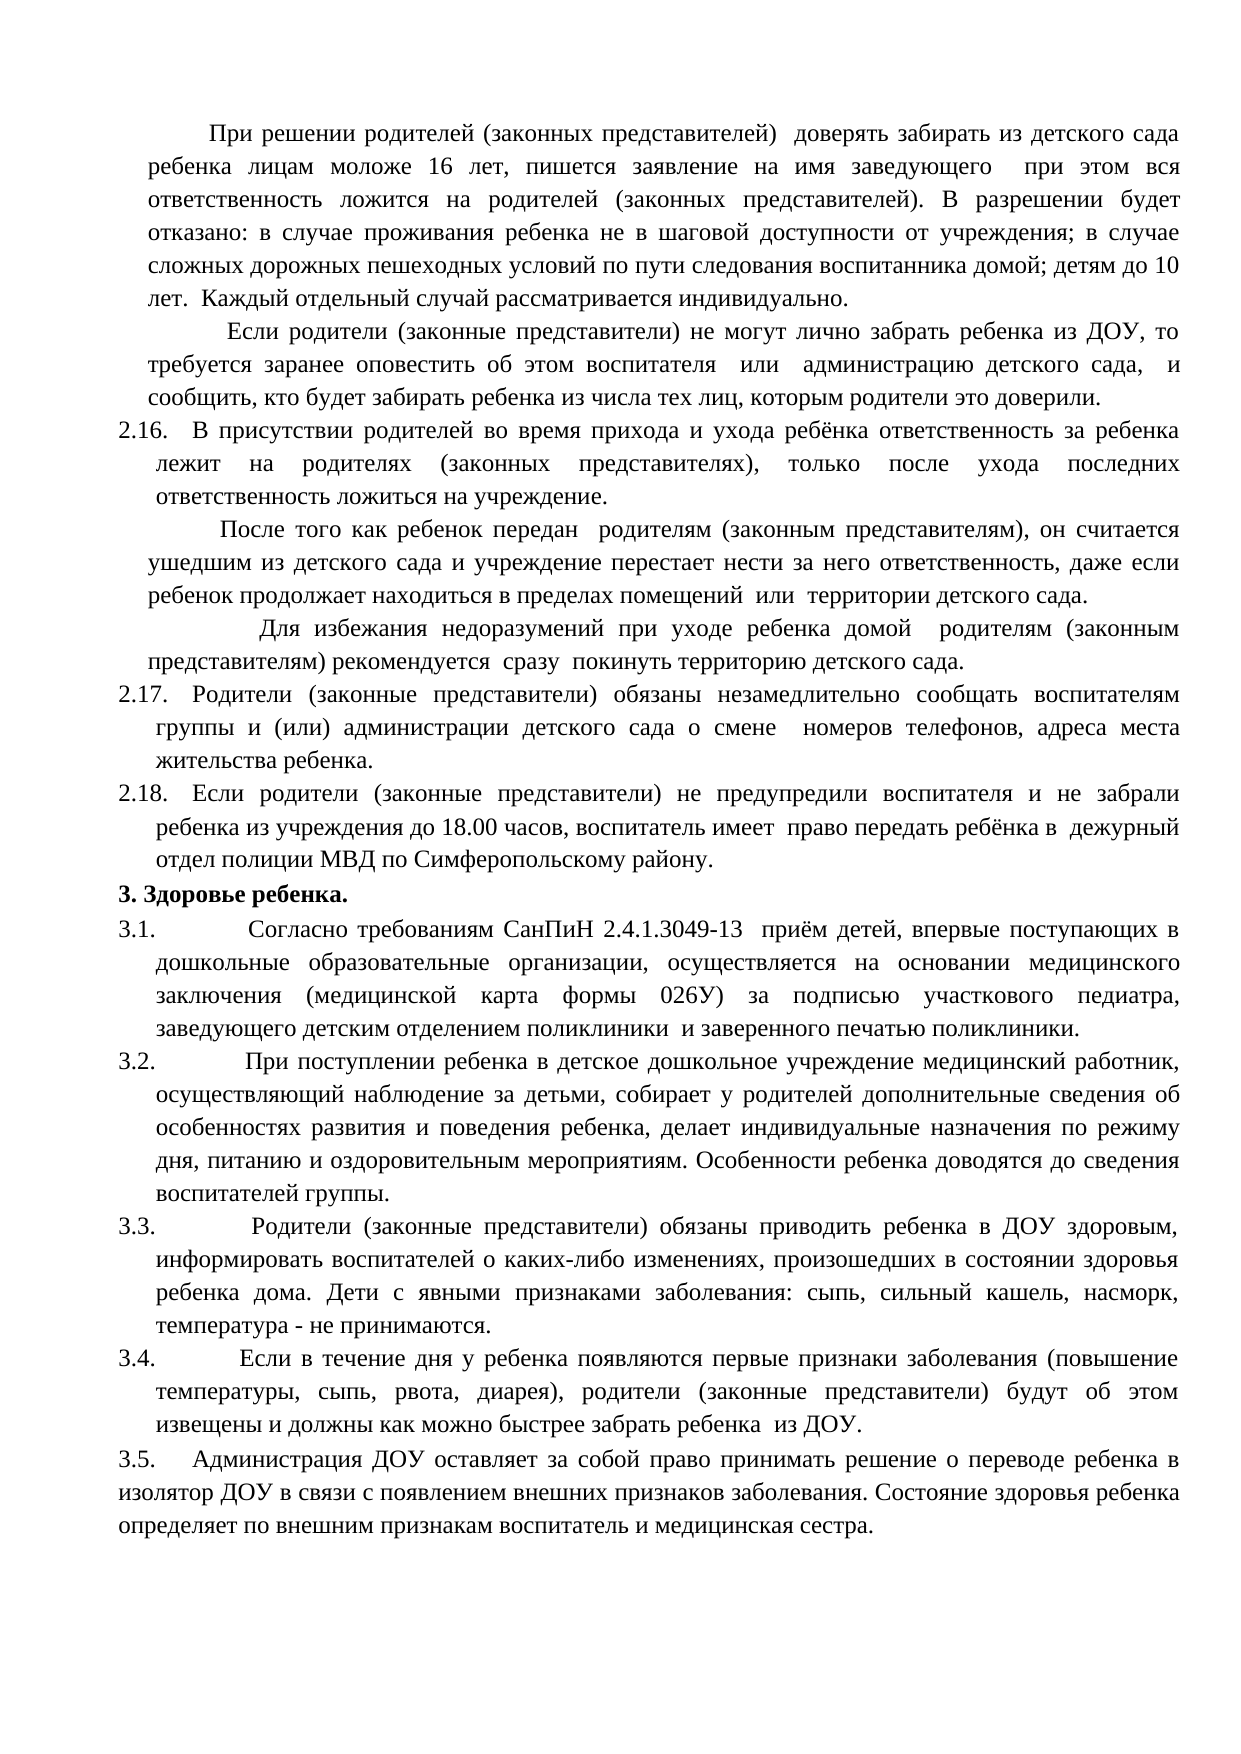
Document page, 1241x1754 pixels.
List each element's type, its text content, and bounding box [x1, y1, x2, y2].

text При решении родителей (законных представителей) доверять забирать из детского сада ребенка лицам моложе 16 лет, пишется заявление на имя заведующего при этом вся ответственность ложится на родителей (законных представителей). В разрешении будет отказано: в случае проживания ребенка не в шаговой доступности от учреждения; в случае сложных дорожных пешеходных условий по пути следования воспитанника домой; детям до 10 лет. Каждый отдельный случай рассматривается индивидуально. [148, 118, 1181, 312]
list Согласно требованиям СанПиН 2.4.1.3049-13 приём детей, впервые поступающих в дошкольные образовательные организации, осуществляется на основании медицинского заключения (медицинской карта формы 026У) за подписью участкового педиатра, заведующего детским отделением поликлиники и заверенного печатью поликлиники. [118, 914, 1181, 1042]
list Если родители (законные представители) не предупредили воспитателя и не забрали ребенка из учреждения до 18.00 часов, воспитатель имеет право передать ребёнка в дежурный отдел полиции МВД по Симферопольскому району. [118, 778, 1181, 873]
text 3. Здоровье ребенка. [118, 879, 1179, 908]
list При поступлении ребенка в детское дошкольное учреждение медицинский работник, осуществляющий наблюдение за детьми, собирает у родителей дополнительные сведения об особенностях развития и поведения ребенка, делает индивидуальные назначения по режиму дня, питанию и оздоровительным мероприятиям. Особенности ребенка доводятся до сведения воспитателей группы. [118, 1046, 1181, 1207]
list Администрация ДОУ оставляет за собой право принимать решение о переводе ребенка в изолятор ДОУ в связи с появлением внешних признаков заболевания. Состояние здоровья ребенка определяет по внешним признакам воспитатель и медицинская сестра. [118, 1444, 1181, 1538]
text Если родители (законные представители) не могут лично забрать ребенка из ДОУ, то требуется заранее оповестить об этом воспитателя или администрацию детского сада, и сообщить, кто будет забирать ребенка из числа тех лиц, которым родители это доверили. [148, 316, 1181, 411]
list В присутствии родителей во время прихода и ухода ребёнка ответственность за ребенка лежит на родителях (законных представителях), только после ухода последних ответственность ложиться на учреждение. [118, 415, 1181, 510]
list Родители (законные представители) обязаны незамедлительно сообщать воспитателям группы и (или) администрации детского сада о смене номеров телефонов, адреса места жительства ребенка. [118, 679, 1181, 774]
text После того как ребенок передан родителям (законным представителям), он считается ушедшим из детского сада и учреждение перестает нести за него ответственность, даже если ребенок продолжает находиться в пределах помещений или территории детского сада. [148, 514, 1181, 609]
text Для избежания недоразумений при уходе ребенка домой родителям (законным представителям) рекомендуется сразу покинуть территорию детского сада. [148, 613, 1181, 675]
list Если в течение дня у ребенка появляются первые признаки заболевания (повышение температуры, сыпь, рвота, диарея), родители (законные представители) будут об этом извещены и должны как можно быстрее забрать ребенка из ДОУ. [118, 1343, 1179, 1438]
list Родители (законные представители) обязаны приводить ребенка в ДОУ здоровым, информировать воспитателей о каких-либо изменениях, произошедших в состоянии здоровья ребенка дома. Дети с явными признаками заболевания: сыпь, сильный кашель, насморк, температура - не принимаются. [118, 1211, 1179, 1339]
